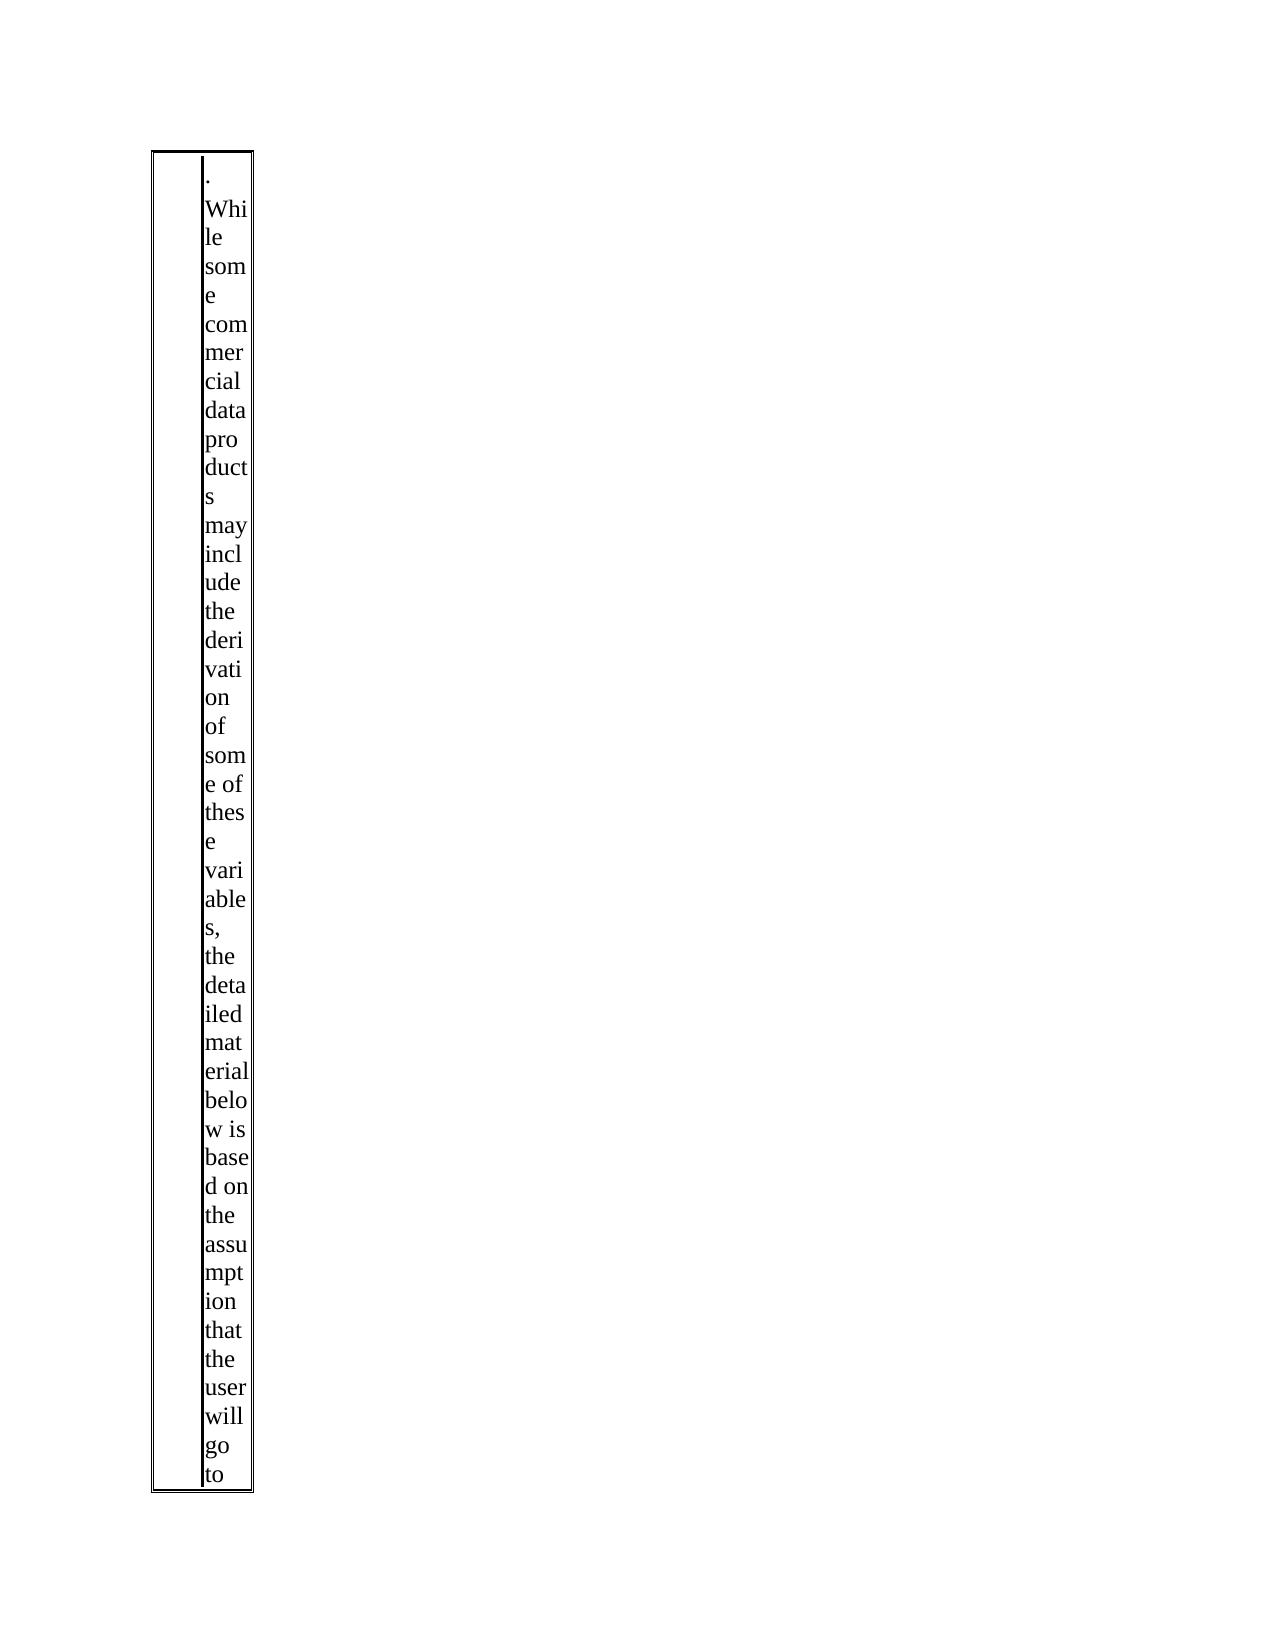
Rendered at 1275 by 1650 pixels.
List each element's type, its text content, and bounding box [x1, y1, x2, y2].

table_cell Protocol: [154, 153, 202, 1489]
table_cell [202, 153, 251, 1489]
